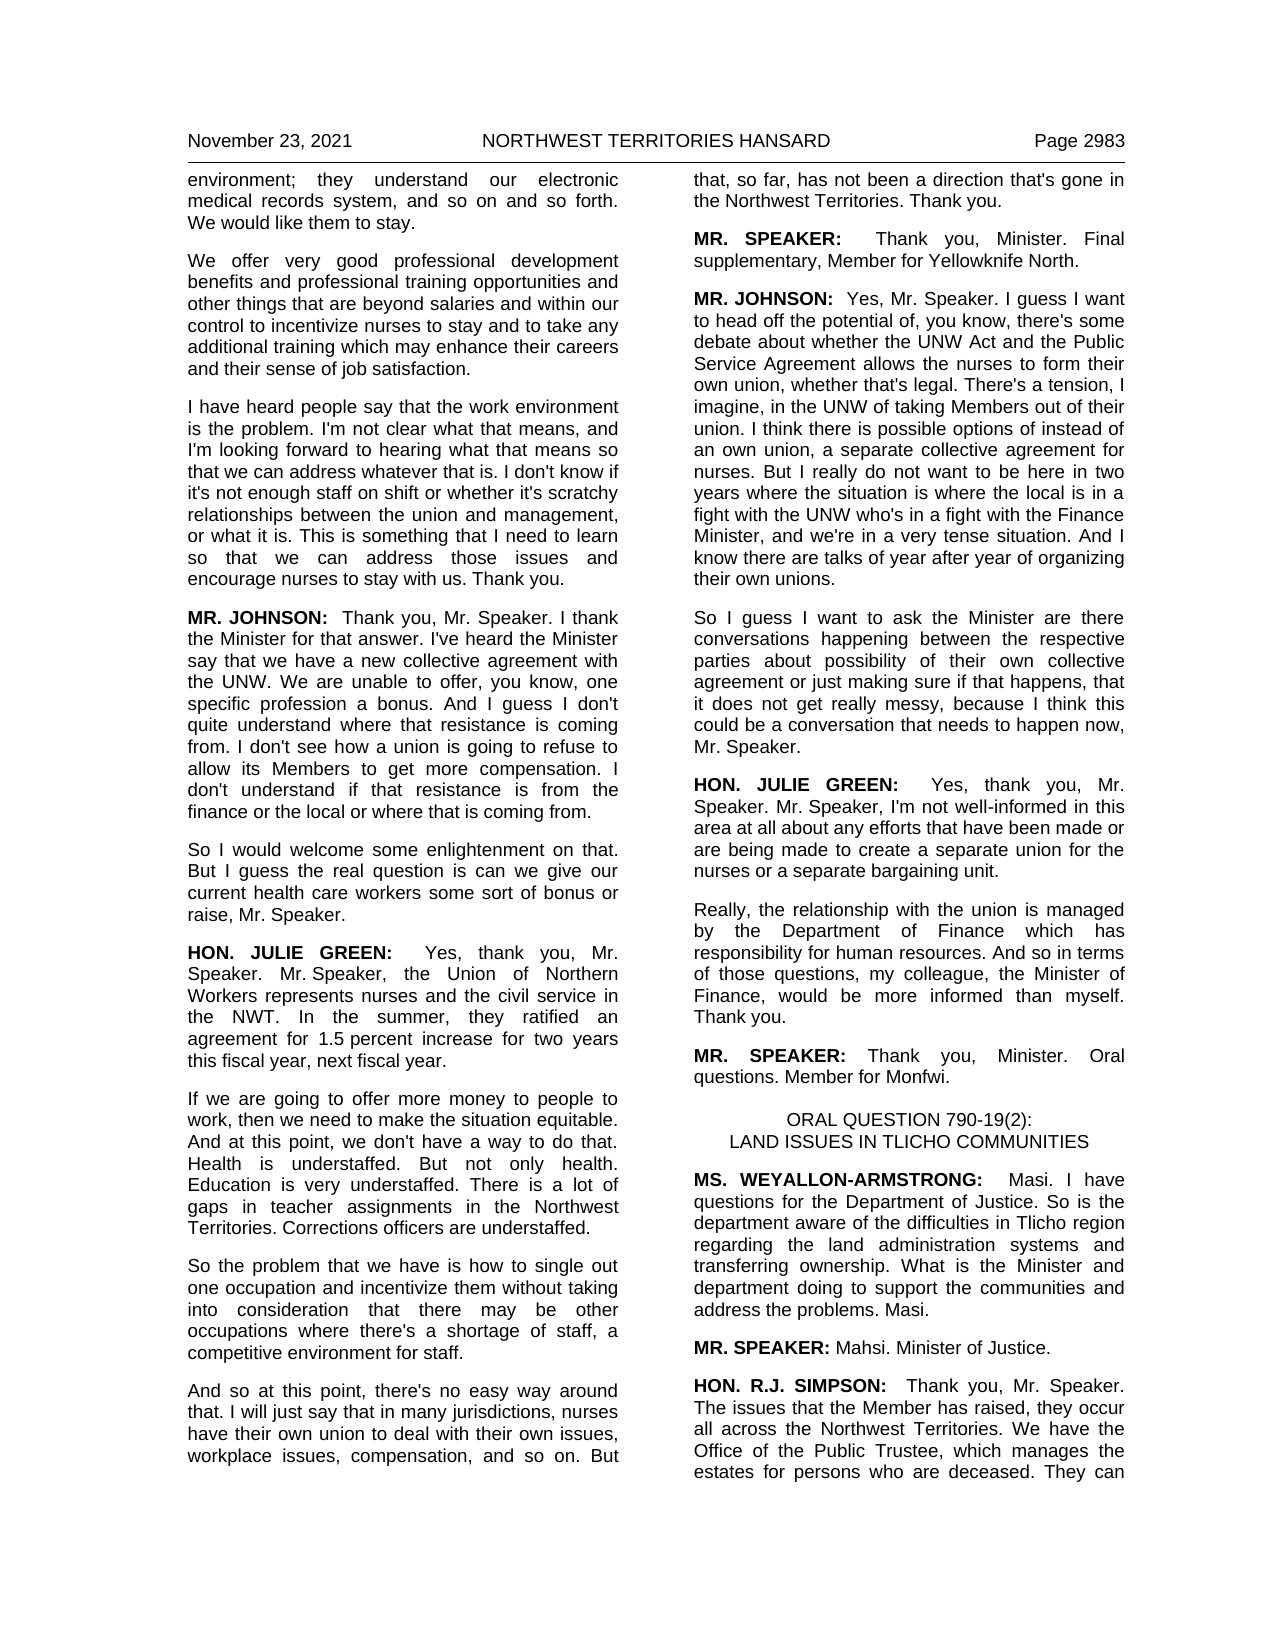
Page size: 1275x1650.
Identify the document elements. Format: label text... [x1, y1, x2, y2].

subtitle Oral Question 790-19(2): Land Issues in Tlicho Communities [694, 1109, 1125, 1152]
text MR. JOHNSON: Thank you, Mr. Speaker. I thank the Minister for that answer. I've heard the Minister say that we have a new collective agreement with the UNW. We are unable to offer, you know, one specific profession a bonus. And I guess I don't quite understand where that resistance is coming from. I don't see how a union is going to refuse to allow its Members to get more compensation. I don't understand if that resistance is from the finance or the local or where that is coming from. [187, 606, 619, 822]
text MR. SPEAKER: Thank you, Minister. Final supplementary, Member for Yellowknife North. [694, 228, 1125, 271]
text If we are going to offer more money to people to work, then we need to make the situation equitable. And at this point, we don't have a way to do that. Health is understaffed. But not only health. Education is very understaffed. There is a lot of gaps in teacher assignments in the Northwest Territories. Corrections officers are understaffed. [187, 1088, 619, 1239]
text HON. JULIE GREEN: Yes, thank you, Mr. Speaker. Mr. Speaker, I'm not well-informed in this area at all about any efforts that have been made or are being made to create a separate union for the nurses or a separate bargaining unit. [694, 774, 1125, 882]
text And so at this point, there's no easy way around that. I will just say that in many jurisdictions, nurses have their own union to deal with their own issues, workplace issues, compensation, and so on. But that, so far, has not been a direction that's gone in the Northwest Territories. Thank you. [187, 1380, 619, 1466]
text MR. SPEAKER: Mahsi. Minister of Justice. [694, 1337, 1125, 1358]
text MR. JOHNSON: Yes, Mr. Speaker. I guess I want to head off the potential of, you know, there's some debate about whether the UNW Act and the Public Service Agreement allows the nurses to form their own union, whether that's legal. There's a tension, I imagine, in the UNW of taking Members out of their union. I think there is possible options of instead of an own union, a separate collective agreement for nurses. But I really do not want to be here in two years where the situation is where the local is in a fight with the UNW who's in a fight with the Finance Minister, and we're in a very tense situation. And I know there are talks of year after year of organizing their own unions. [694, 288, 1125, 590]
text I have heard people say that the work environment is the problem. I'm not clear what that means, and I'm looking forward to hearing what that means so that we can address whatever that is. I don't know if it's not enough staff on shift or whether it's scratchy relationships between the union and management, or what it is. This is something that I need to learn so that we can address those issues and encourage nurses to stay with us. Thank you. [187, 396, 619, 590]
text So the problem that we have is how to single out one occupation and incentivize them without taking into consideration that there may be other occupations where there's a shortage of staff, a competitive environment for staff. [187, 1255, 619, 1363]
text MR. SPEAKER: Thank you, Minister. Oral questions. Member for Monfwi. [694, 1044, 1125, 1088]
text So I would welcome some enlightenment on that. But I guess the real question is can we give our current health care workers some sort of bonus or raise, Mr. Speaker. [187, 839, 619, 925]
text HON. JULIE GREEN: Yes, thank you, Mr. Speaker. Mr. Speaker, the Union of Northern Workers represents nurses and the civil service in the NWT. In the summer, they ratified an agreement for 1.5 percent increase for two years this fiscal year, next fiscal year. [187, 942, 619, 1071]
text Really, the relationship with the union is managed by the Department of Finance which has responsibility for human resources. And so in terms of those questions, my colleague, the Minister of Finance, would be more informed than myself. Thank you. [694, 898, 1125, 1028]
text So I guess I want to ask the Minister are there conversations happening between the respective parties about possibility of their own collective agreement or just making sure if that happens, that it does not get really messy, because I think this could be a conversation that needs to happen now, Mr. Speaker. [694, 606, 1125, 757]
text We offer very good professional development benefits and professional training opportunities and other things that are beyond salaries and within our control to incentivize nurses to stay and to take any additional training which may enhance their careers and their sense of job satisfaction. [187, 250, 619, 379]
text MS. WEYALLON-ARMSTRONG: Masi. I have questions for the Department of Justice. So is the department aware of the difficulties in Tlicho region regarding the land administration systems and transferring ownership. What is the Minister and department doing to support the communities and address the problems. Masi. [694, 1169, 1125, 1320]
text And so at this point, there's no easy way around that. I will just say that in many jurisdictions, nurses have their own union to deal with their own issues, workplace issues, compensation, and so on. But that, so far, has not been a direction that's gone in the Northwest Territories. Thank you. [694, 168, 1125, 211]
